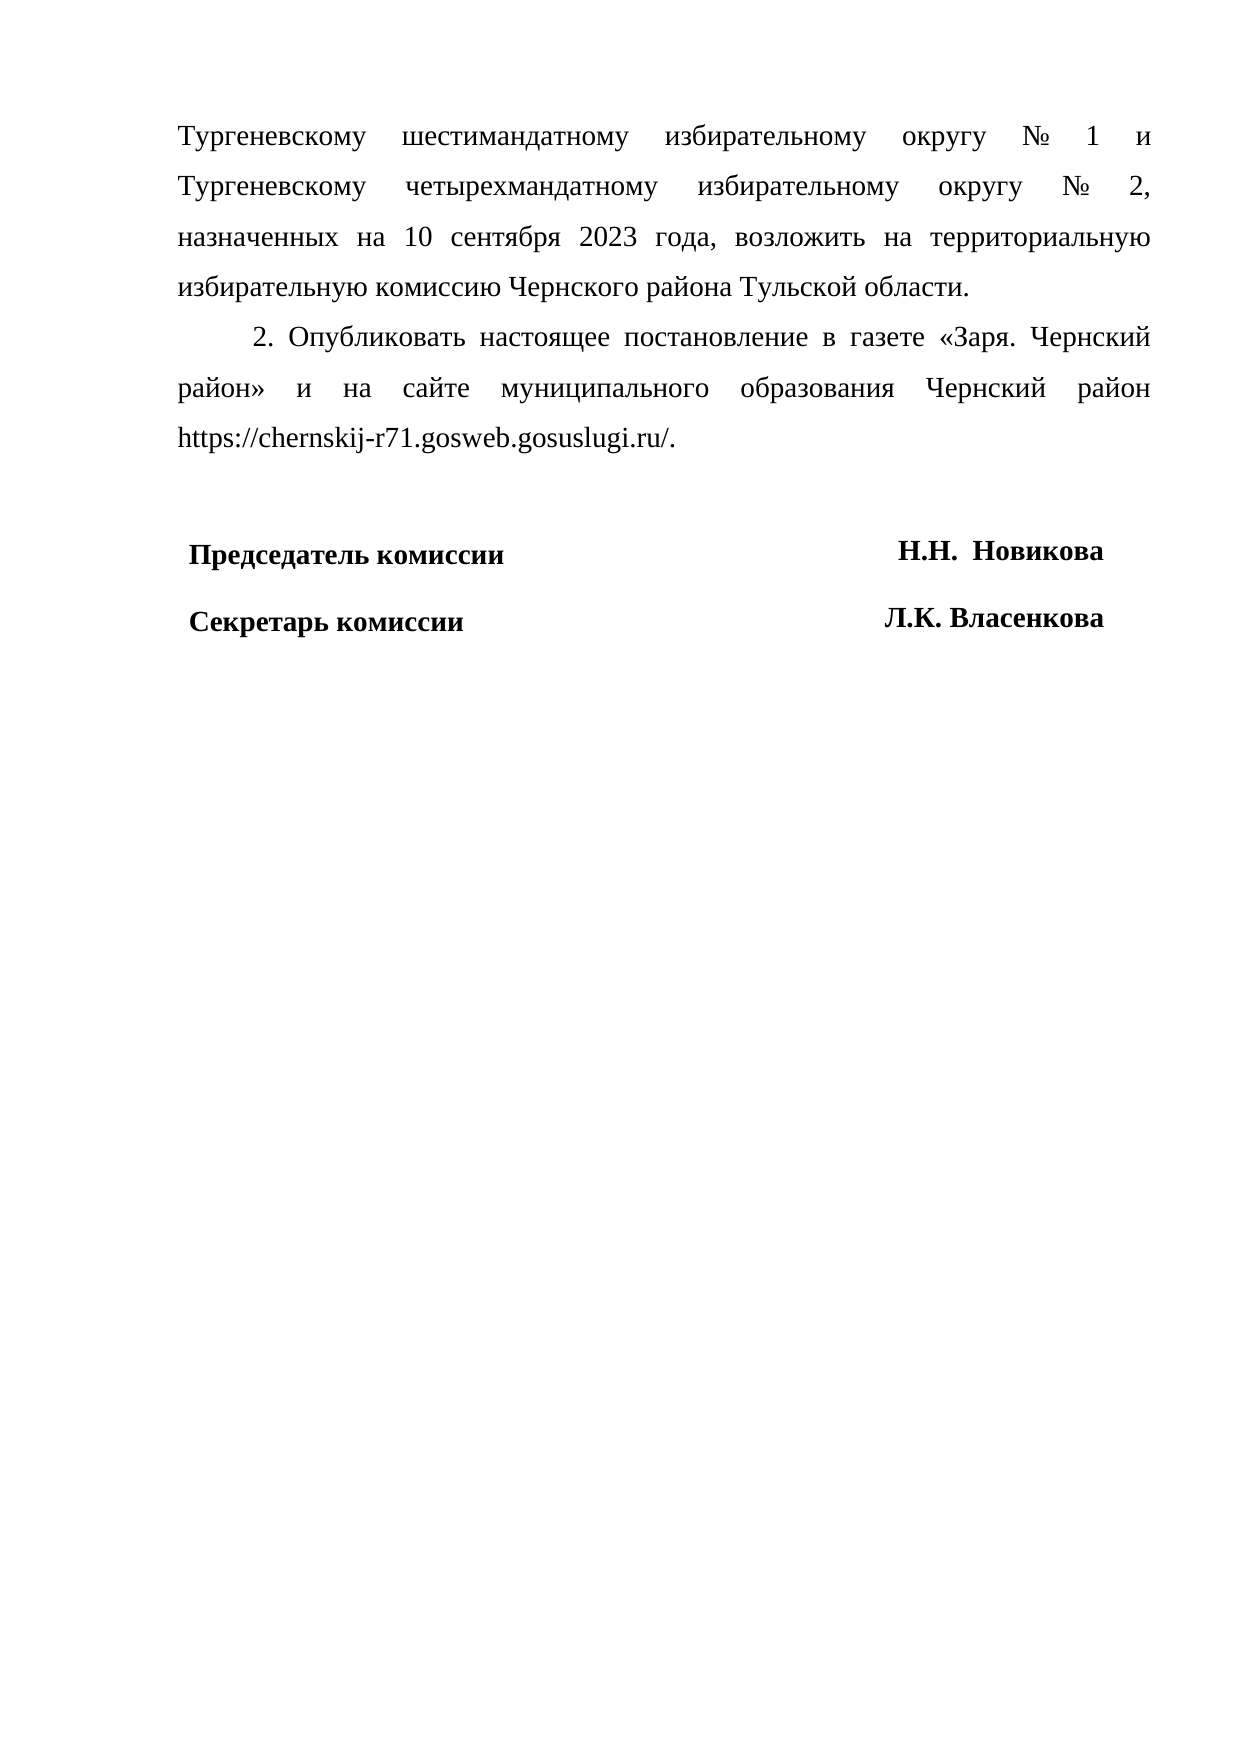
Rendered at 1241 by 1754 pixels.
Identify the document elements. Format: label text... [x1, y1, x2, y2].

table_header Председатель комиссии [177, 470, 769, 571]
table_cell Секретарь комиссии [177, 571, 769, 638]
table_header Н.Н. Новикова [769, 470, 1115, 571]
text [177, 118, 1152, 303]
table_cell Л.К. Власенкова [769, 571, 1115, 638]
text 2. Опубликовать настоящее постановление в газете «Заря. Чернский район» и на сайте муниципального образования Чернский район https://chernskij-r71.gosweb.gosuslugi.ru/. [177, 319, 1152, 453]
